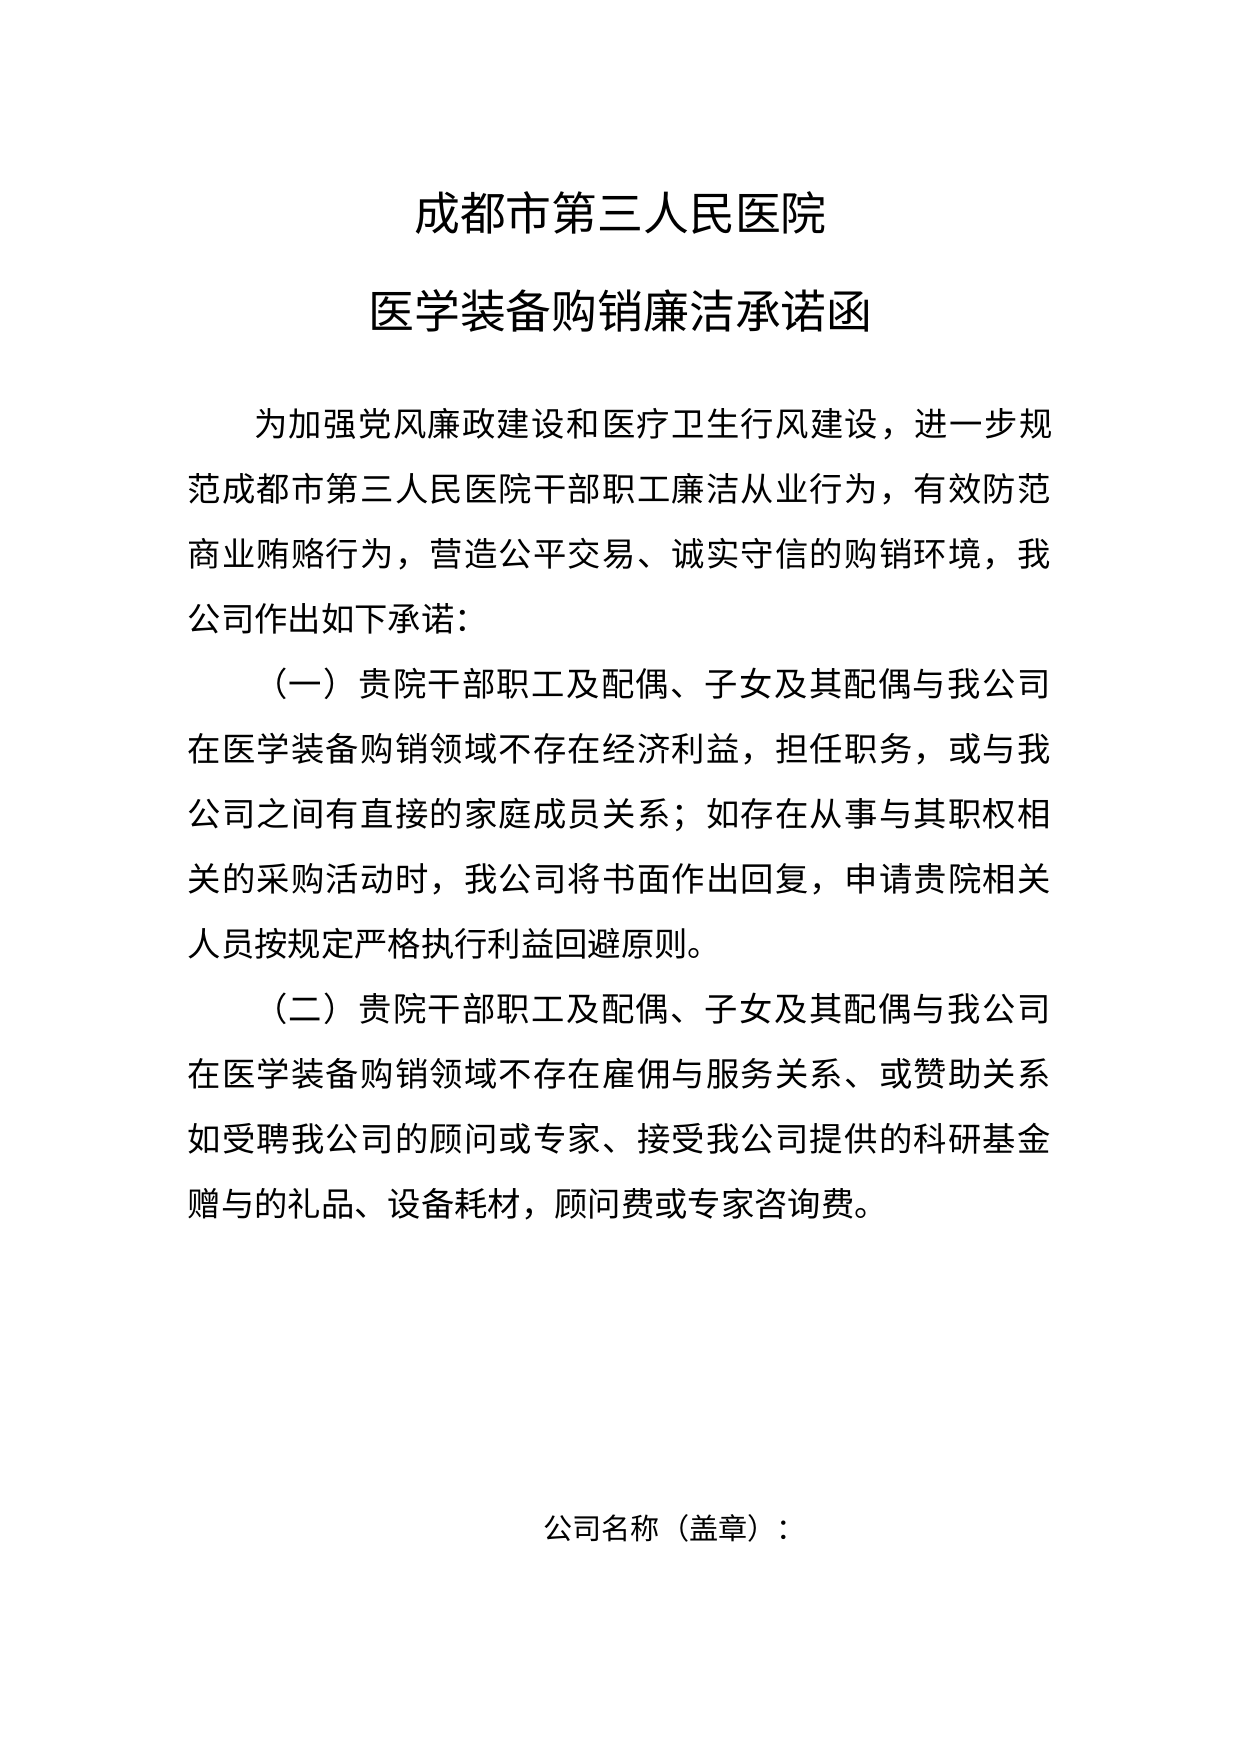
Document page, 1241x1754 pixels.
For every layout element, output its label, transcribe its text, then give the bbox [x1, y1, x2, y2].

text 公司名称（盖章）： [187, 1494, 936, 1559]
text 成都市第三人民医院 [187, 162, 1053, 259]
text （一）贵院干部职工及配偶、子女及其配偶与我公司在医学装备购销领域不存在经济利益，担任职务，或与我公司之间有直接的家庭成员关系；如存在从事与其职权相关的采购活动时，我公司将书面作出回复，申请贵院相关人员按规定严格执行利益回避原则。 [187, 649, 1053, 974]
text 医学装备购销廉洁承诺函 [187, 259, 1053, 357]
text （二）贵院干部职工及配偶、子女及其配偶与我公司在医学装备购销领域不存在雇佣与服务关系、或赞助关系，如受聘我公司的顾问或专家、接受我公司提供的科研基金，赠与的礼品、设备耗材，顾问费或专家咨询费。 [187, 974, 1053, 1234]
text 为加强党风廉政建设和医疗卫生行风建设，进一步规范成都市第三人民医院干部职工廉洁从业行为，有效防范商业贿赂行为，营造公平交易、诚实守信的购销环境，我公司作出如下承诺： [187, 389, 1053, 649]
